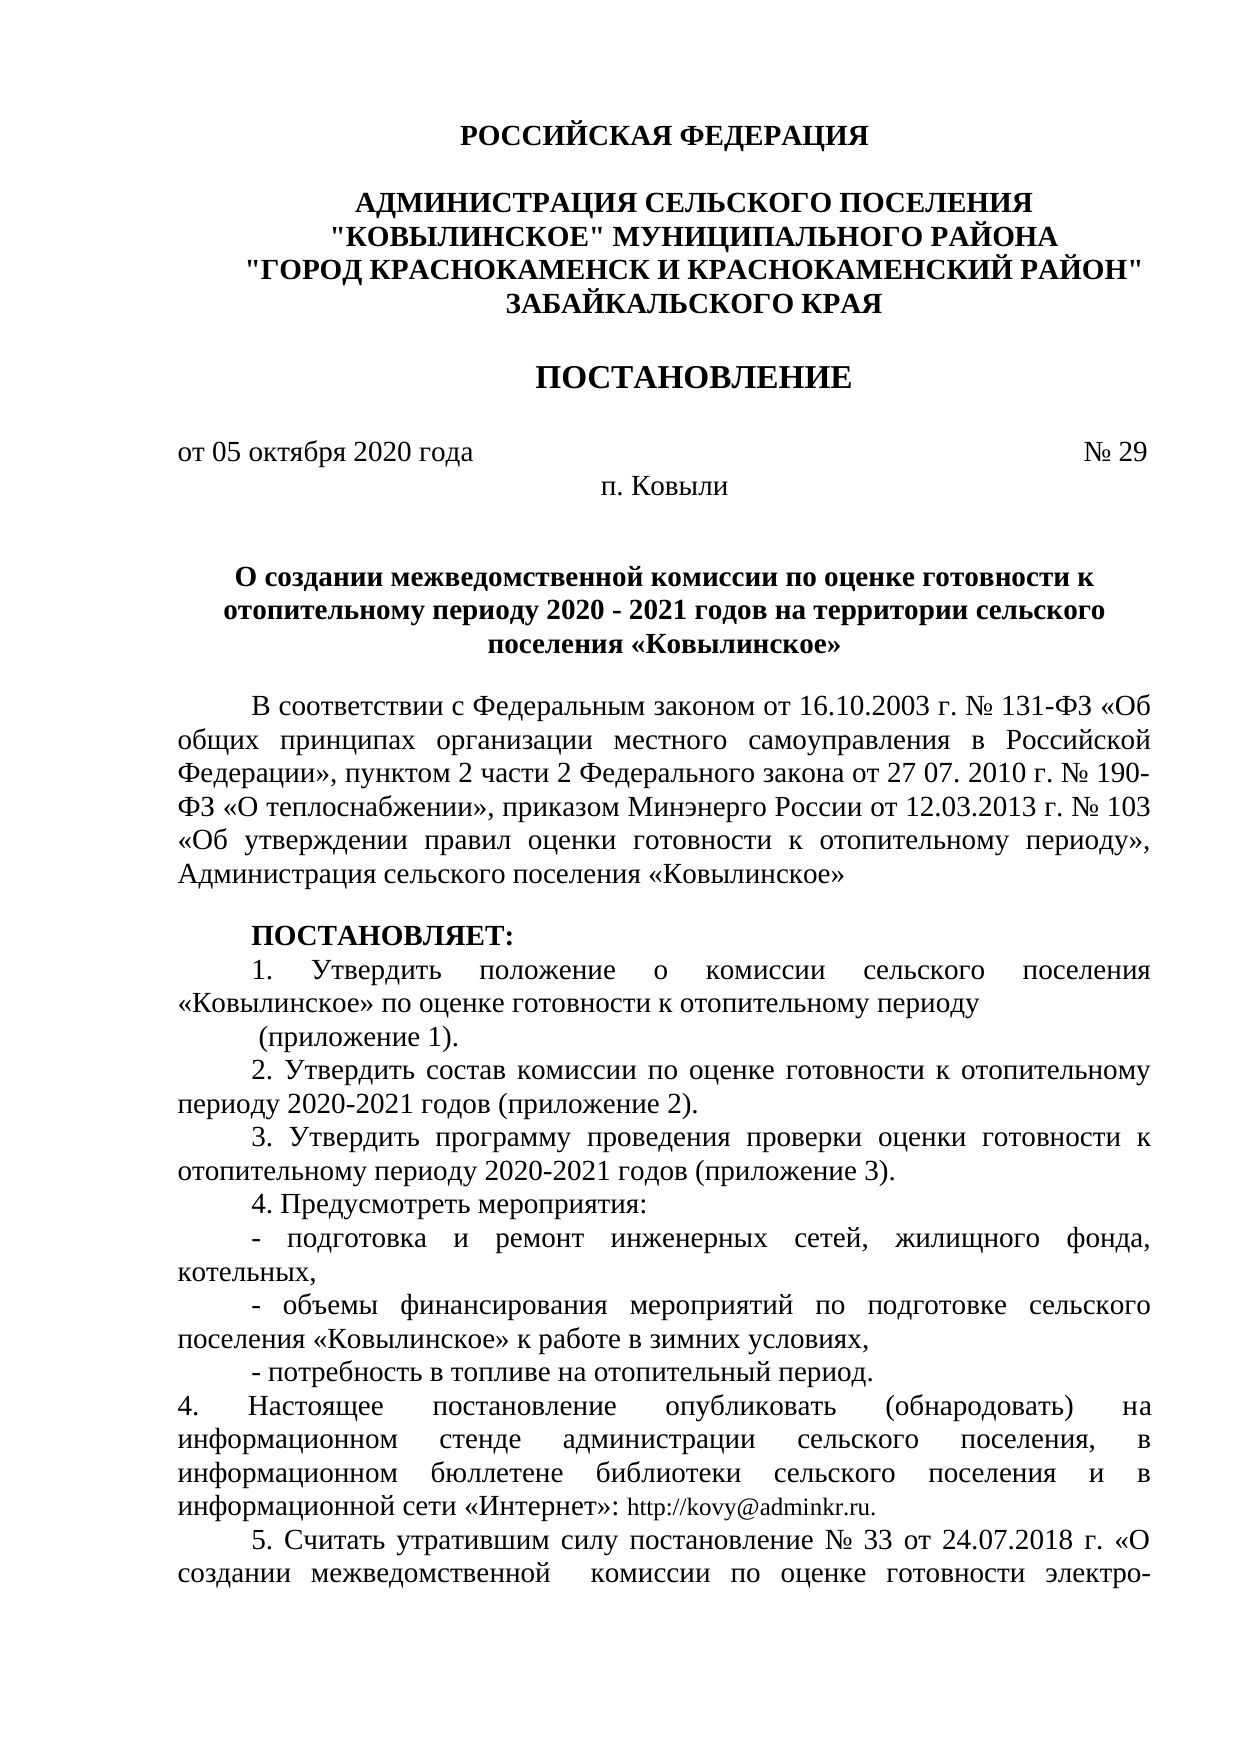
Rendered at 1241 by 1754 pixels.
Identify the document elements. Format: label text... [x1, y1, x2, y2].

text В соответствии с Федеральным законом от 16.10.2003 г. № 131-ФЗ «Об общих принципах организации местного самоуправления в Российской Федерации», пунктом 2 части 2 Федерального закона от 27 07. . № 190-ФЗ «О теплоснабжении», приказом Минэнерго России от 12.03.2013 г. № 103 «Об утверждении правил оценки готовности к отопительному периоду», Администрация сельского поселения «Ковылинское» [177, 688, 1152, 889]
text ПОСТАНОВЛЕНИЕ [236, 358, 1152, 396]
text 3. Утвердить программу проведения проверки оценки готовности к отопительному периоду 2020-2021 годов (приложение 3). [177, 1119, 1152, 1187]
text 2. Утвердить состав комиссии по оценке готовности к отопительному периоду 2020-2021 годов (приложение 2). [177, 1052, 1152, 1119]
text 4. Предусмотреть мероприятия: [177, 1187, 1152, 1220]
text - объемы финансирования мероприятий по подготовке сельского поселения «Ковылинское» к работе в зимних условиях, [177, 1287, 1152, 1354]
text АДМИНИСТРАЦИЯ СЕЛЬСКОГО ПОСЕЛЕНИЯ "КОВЫЛИНСКОЕ" МУНИЦИПАЛЬНОГО РАЙОНА [236, 185, 1152, 252]
text "ГОРОД КРАСНОКАМЕНСК И КРАСНОКАМЕНСКИЙ РАЙОН" ЗАБАЙКАЛЬСКОГО КРАЯ [236, 252, 1152, 319]
text ПОСТАНОВЛЯЕТ: [177, 918, 1152, 952]
text 4. Настоящее постановление опубликовать (обнародовать) на информационном стенде администрации сельского поселения, в информационном бюллетене библиотеки сельского поселения и в информационной сети «Интернет»: http://kovy@adminkr.ru. [177, 1388, 1152, 1522]
text - потребность в топливе на отопительный период. [177, 1354, 1152, 1388]
text (приложение 1). [177, 1019, 1152, 1052]
text от 05 октября 2020 года № 29 [177, 434, 1152, 468]
text - подготовка и ремонт инженерных сетей, жилищного фонда, котельных, [177, 1220, 1152, 1287]
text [177, 1522, 1152, 1589]
text РОССИЙСКАЯ ФЕДЕРАЦИЯ [177, 118, 1152, 152]
text О создании межведомственной комиссии по оценке готовности к отопительному периоду 2020 - 2021 годов на территории сельского поселения «Ковылинское» [177, 559, 1152, 659]
text п. Ковыли [177, 468, 1152, 501]
text 1. Утвердить положение о комиссии сельского поселения «Ковылинское» по оценке готовности к отопительному периоду [177, 952, 1152, 1019]
